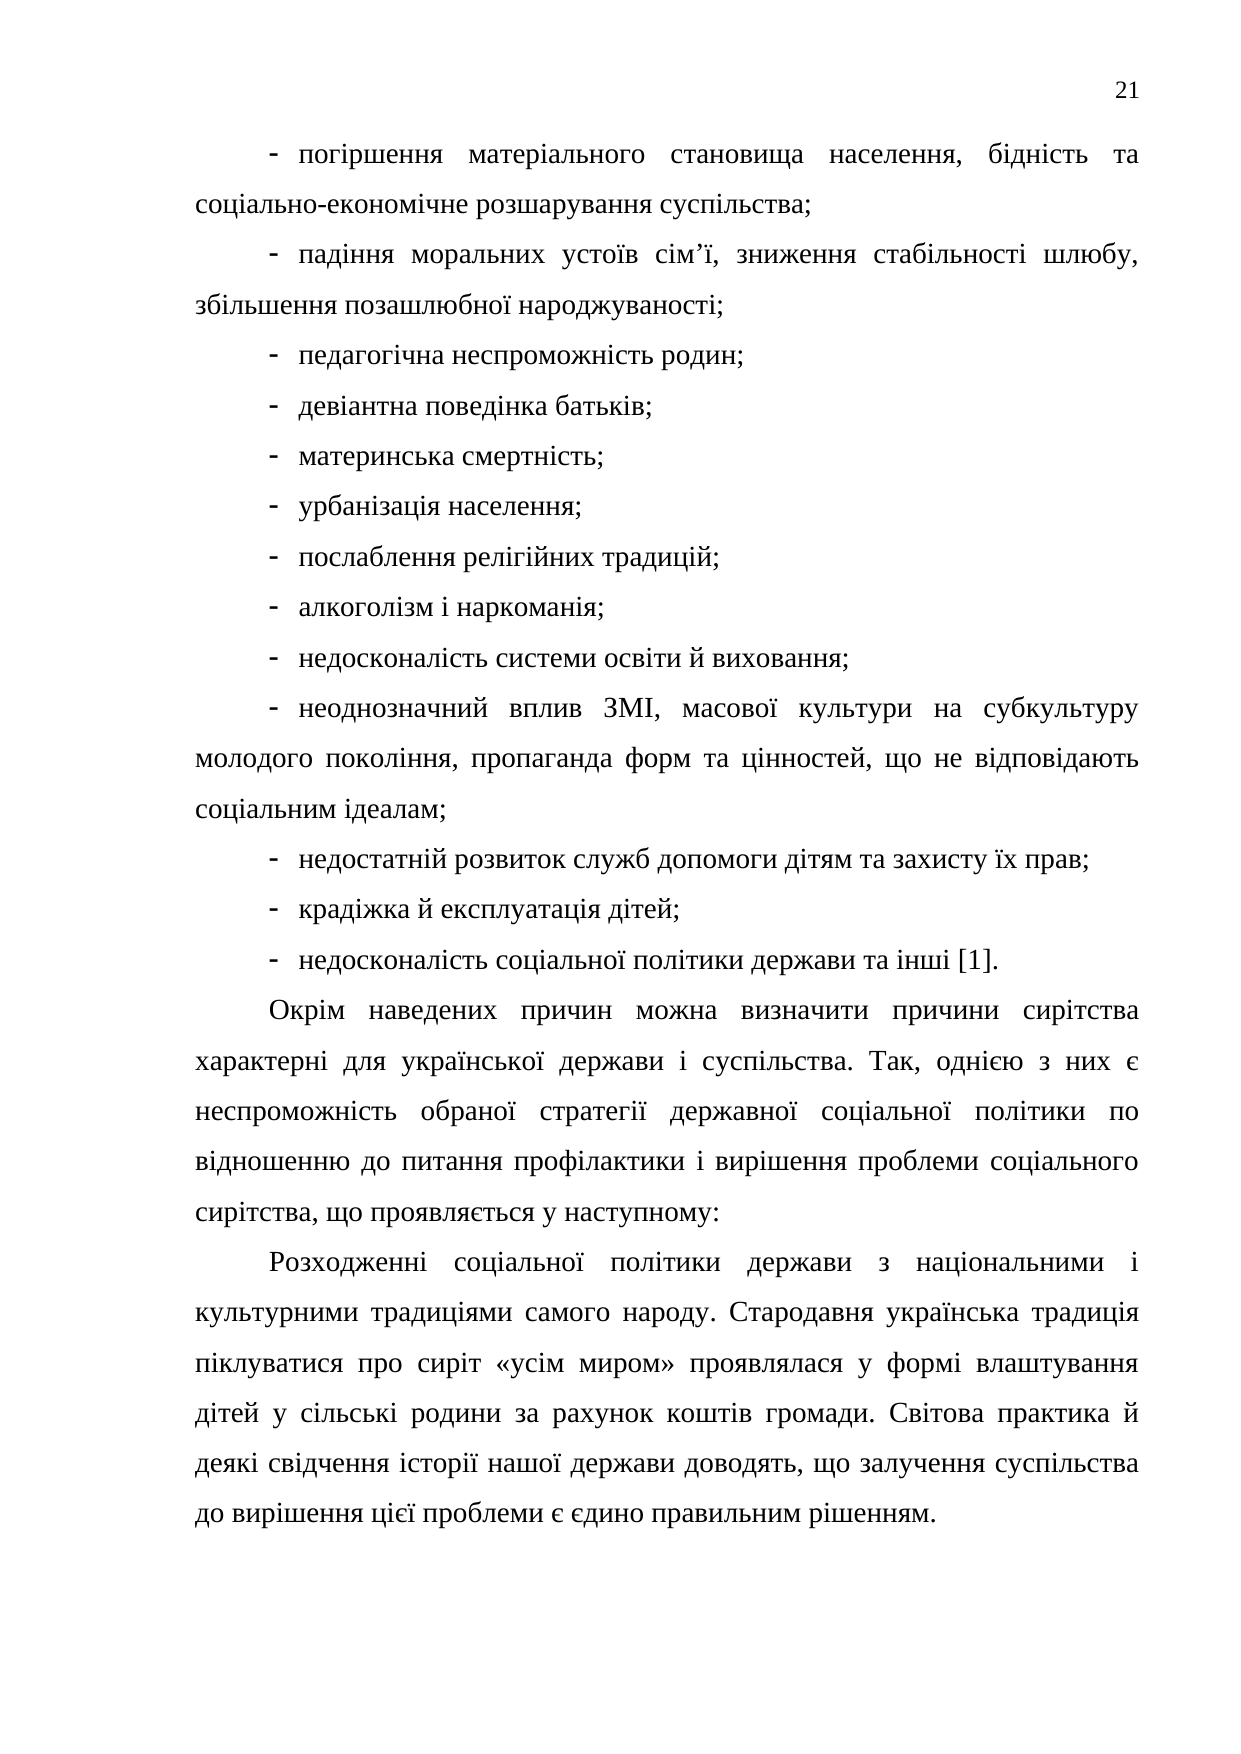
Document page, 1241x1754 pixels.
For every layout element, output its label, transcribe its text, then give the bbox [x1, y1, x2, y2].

list недосконалість соціальної політики держави та інші [1]. [195, 942, 1140, 976]
text Окрім наведених причин можна визначити причини сирітства характерні для української держави і суспільства. Так, однією з них є неспроможність обраної стратегії державної соціальної політики по відношенню до питання профілактики і вирішення проблеми соціального сирітства, що проявляється у наступному: [195, 992, 1140, 1227]
list недосконалість системи освіти й виховання; [195, 640, 1140, 673]
list погіршення матеріального становища населення, бідність та соціально-економічне розшарування суспільства; [195, 136, 1140, 220]
list неоднозначний вплив ЗМІ, масової культури на субкультуру молодого покоління, пропаганда форм та цінностей, що не відповідають соціальним ідеалам; [195, 690, 1140, 824]
list алкоголізм і наркоманія; [195, 589, 1140, 623]
list падіння моральних устоїв сім’ї, зниження стабільності шлюбу, збільшення позашлюбної народжуваності; [195, 237, 1140, 321]
text Розходженні соціальної політики держави з національними і культурними традиціями самого народу. Стародавня українська традиція піклуватися про сиріт «усім миром» проявлялася у формі влаштування дітей у сільські родини за рахунок коштів громади. Світова практика й деякі свідчення історії нашої держави доводять, що залучення суспільства до вирішення цієї проблеми є єдино правильним рішенням. [195, 1244, 1140, 1529]
list крадіжка й експлуатація дітей; [195, 892, 1140, 925]
list недостатній розвиток служб допомоги дітям та захисту їх прав; [195, 841, 1140, 875]
list девіантна поведінка батьків; [195, 388, 1140, 421]
list урбанізація населення; [195, 488, 1140, 522]
list послаблення релігійних традицій; [195, 539, 1140, 573]
list педагогічна неспроможність родин; [195, 337, 1140, 371]
list материнська смертність; [195, 438, 1140, 472]
